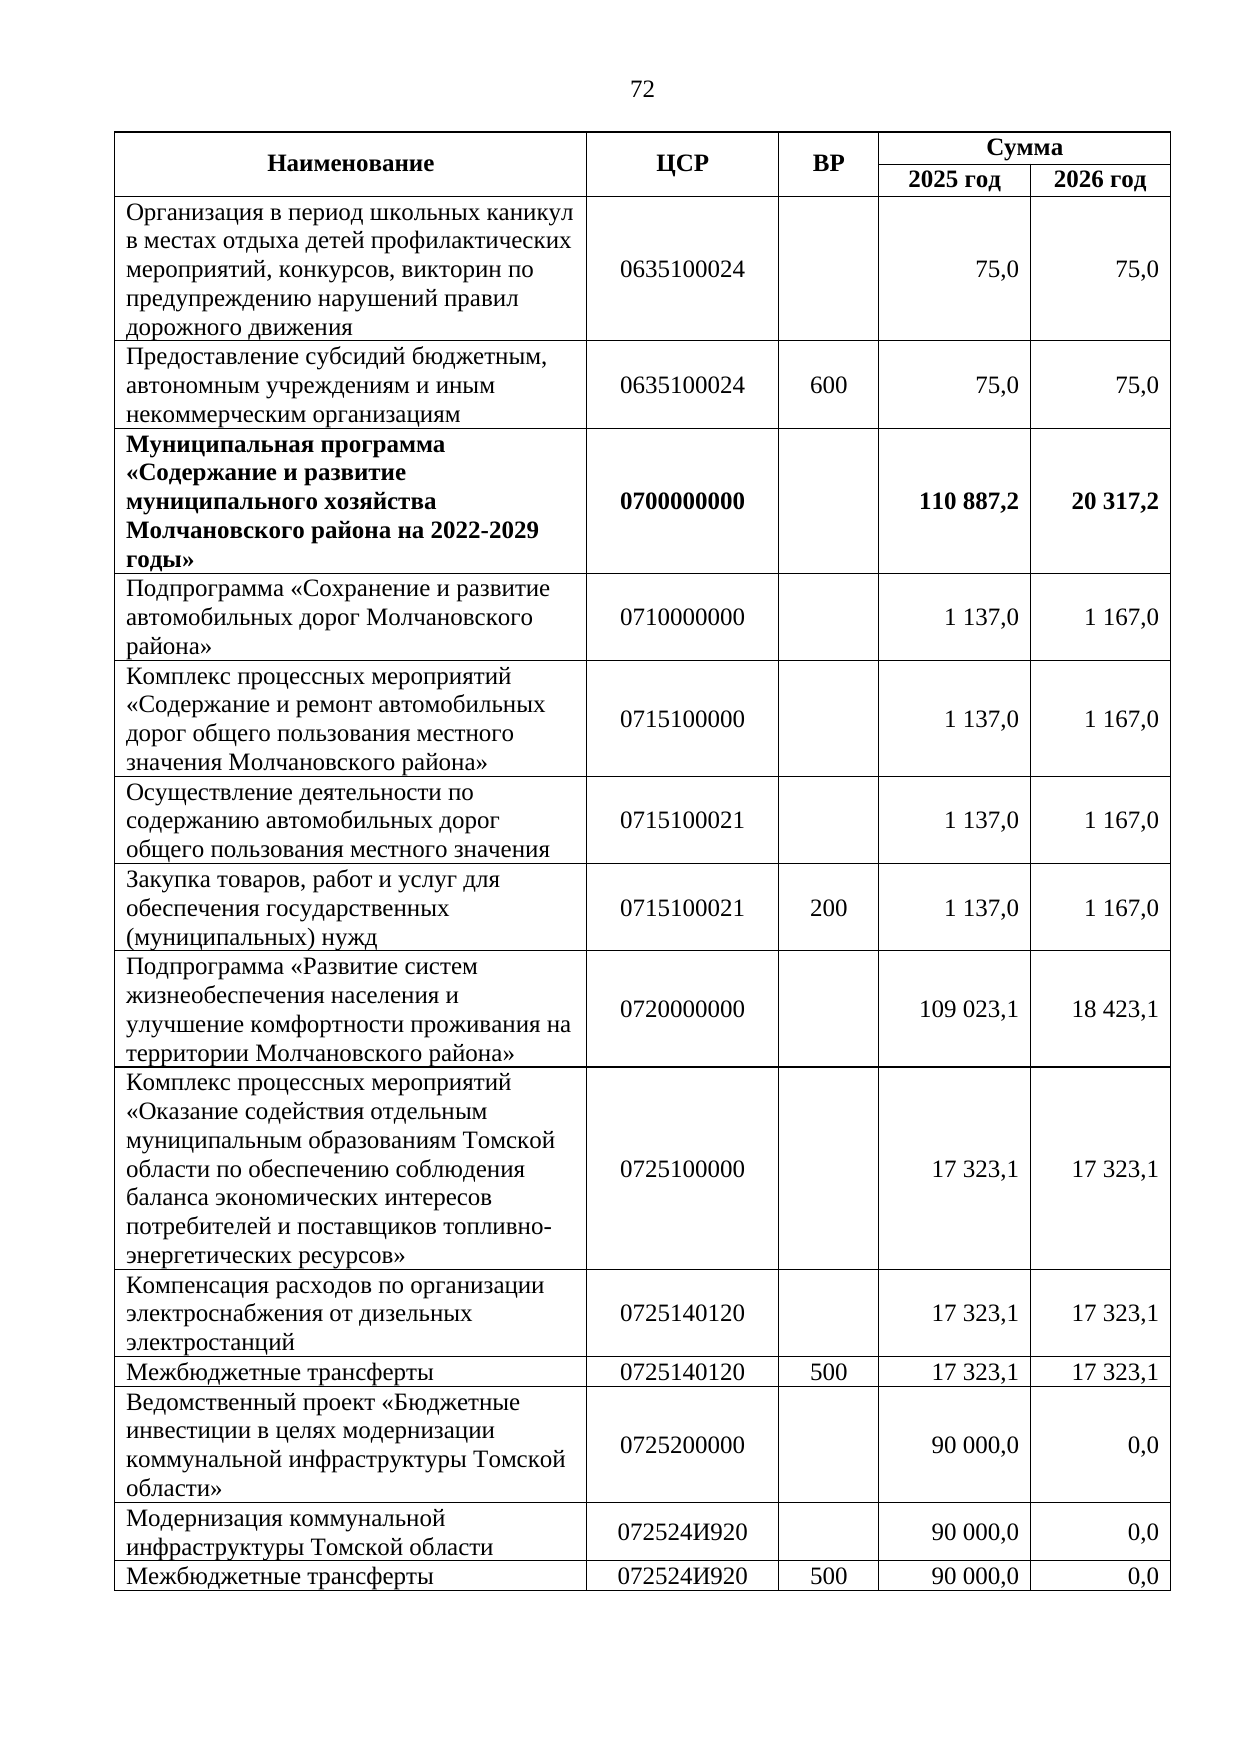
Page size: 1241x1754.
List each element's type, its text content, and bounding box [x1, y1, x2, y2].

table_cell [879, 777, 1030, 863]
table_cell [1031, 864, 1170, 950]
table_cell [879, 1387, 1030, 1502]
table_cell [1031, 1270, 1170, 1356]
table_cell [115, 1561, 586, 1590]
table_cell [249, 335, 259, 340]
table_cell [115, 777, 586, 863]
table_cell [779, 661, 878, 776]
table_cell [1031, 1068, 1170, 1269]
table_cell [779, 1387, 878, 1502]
table_cell 2025 год [879, 165, 1030, 196]
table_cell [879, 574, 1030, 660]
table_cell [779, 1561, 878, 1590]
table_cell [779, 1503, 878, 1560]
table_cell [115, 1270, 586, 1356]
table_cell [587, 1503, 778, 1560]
table_header Наименование [115, 133, 586, 196]
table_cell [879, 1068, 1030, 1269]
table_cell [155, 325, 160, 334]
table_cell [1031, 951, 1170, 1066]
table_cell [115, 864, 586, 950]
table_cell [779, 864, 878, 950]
table_header Сумма [879, 133, 1170, 163]
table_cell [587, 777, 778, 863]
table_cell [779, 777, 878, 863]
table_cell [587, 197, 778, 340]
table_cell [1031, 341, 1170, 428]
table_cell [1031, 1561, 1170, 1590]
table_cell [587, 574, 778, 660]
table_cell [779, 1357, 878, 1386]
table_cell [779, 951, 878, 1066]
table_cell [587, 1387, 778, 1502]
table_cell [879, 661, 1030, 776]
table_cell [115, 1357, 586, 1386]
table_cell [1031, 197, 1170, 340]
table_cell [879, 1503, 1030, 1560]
table_header ЦСР [587, 133, 778, 196]
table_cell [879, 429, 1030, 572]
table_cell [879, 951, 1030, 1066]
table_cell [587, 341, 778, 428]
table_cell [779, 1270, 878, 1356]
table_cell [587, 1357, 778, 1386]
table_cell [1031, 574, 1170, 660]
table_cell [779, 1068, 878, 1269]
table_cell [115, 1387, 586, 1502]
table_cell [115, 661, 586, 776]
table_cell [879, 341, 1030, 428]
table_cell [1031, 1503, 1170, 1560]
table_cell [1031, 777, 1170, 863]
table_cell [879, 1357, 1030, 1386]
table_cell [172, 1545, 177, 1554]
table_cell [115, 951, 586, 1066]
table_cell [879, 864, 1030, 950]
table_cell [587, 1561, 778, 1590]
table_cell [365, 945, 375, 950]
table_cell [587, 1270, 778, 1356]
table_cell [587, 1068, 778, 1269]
table_header ВР [779, 133, 878, 196]
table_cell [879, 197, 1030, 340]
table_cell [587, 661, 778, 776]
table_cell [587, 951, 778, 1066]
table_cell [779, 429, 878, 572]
table_cell 2026 год [1031, 165, 1170, 196]
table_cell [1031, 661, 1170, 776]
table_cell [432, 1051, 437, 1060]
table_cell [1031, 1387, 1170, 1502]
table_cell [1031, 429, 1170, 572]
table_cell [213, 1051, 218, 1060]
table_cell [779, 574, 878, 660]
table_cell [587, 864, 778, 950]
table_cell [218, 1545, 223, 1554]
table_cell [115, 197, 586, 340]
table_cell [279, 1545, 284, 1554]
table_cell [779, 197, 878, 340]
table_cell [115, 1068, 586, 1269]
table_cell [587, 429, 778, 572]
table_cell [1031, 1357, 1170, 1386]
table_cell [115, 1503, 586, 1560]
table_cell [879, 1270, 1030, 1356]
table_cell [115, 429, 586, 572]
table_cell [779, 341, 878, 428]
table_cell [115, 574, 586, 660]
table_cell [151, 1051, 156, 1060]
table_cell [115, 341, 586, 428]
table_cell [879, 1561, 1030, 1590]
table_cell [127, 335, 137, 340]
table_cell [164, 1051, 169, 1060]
